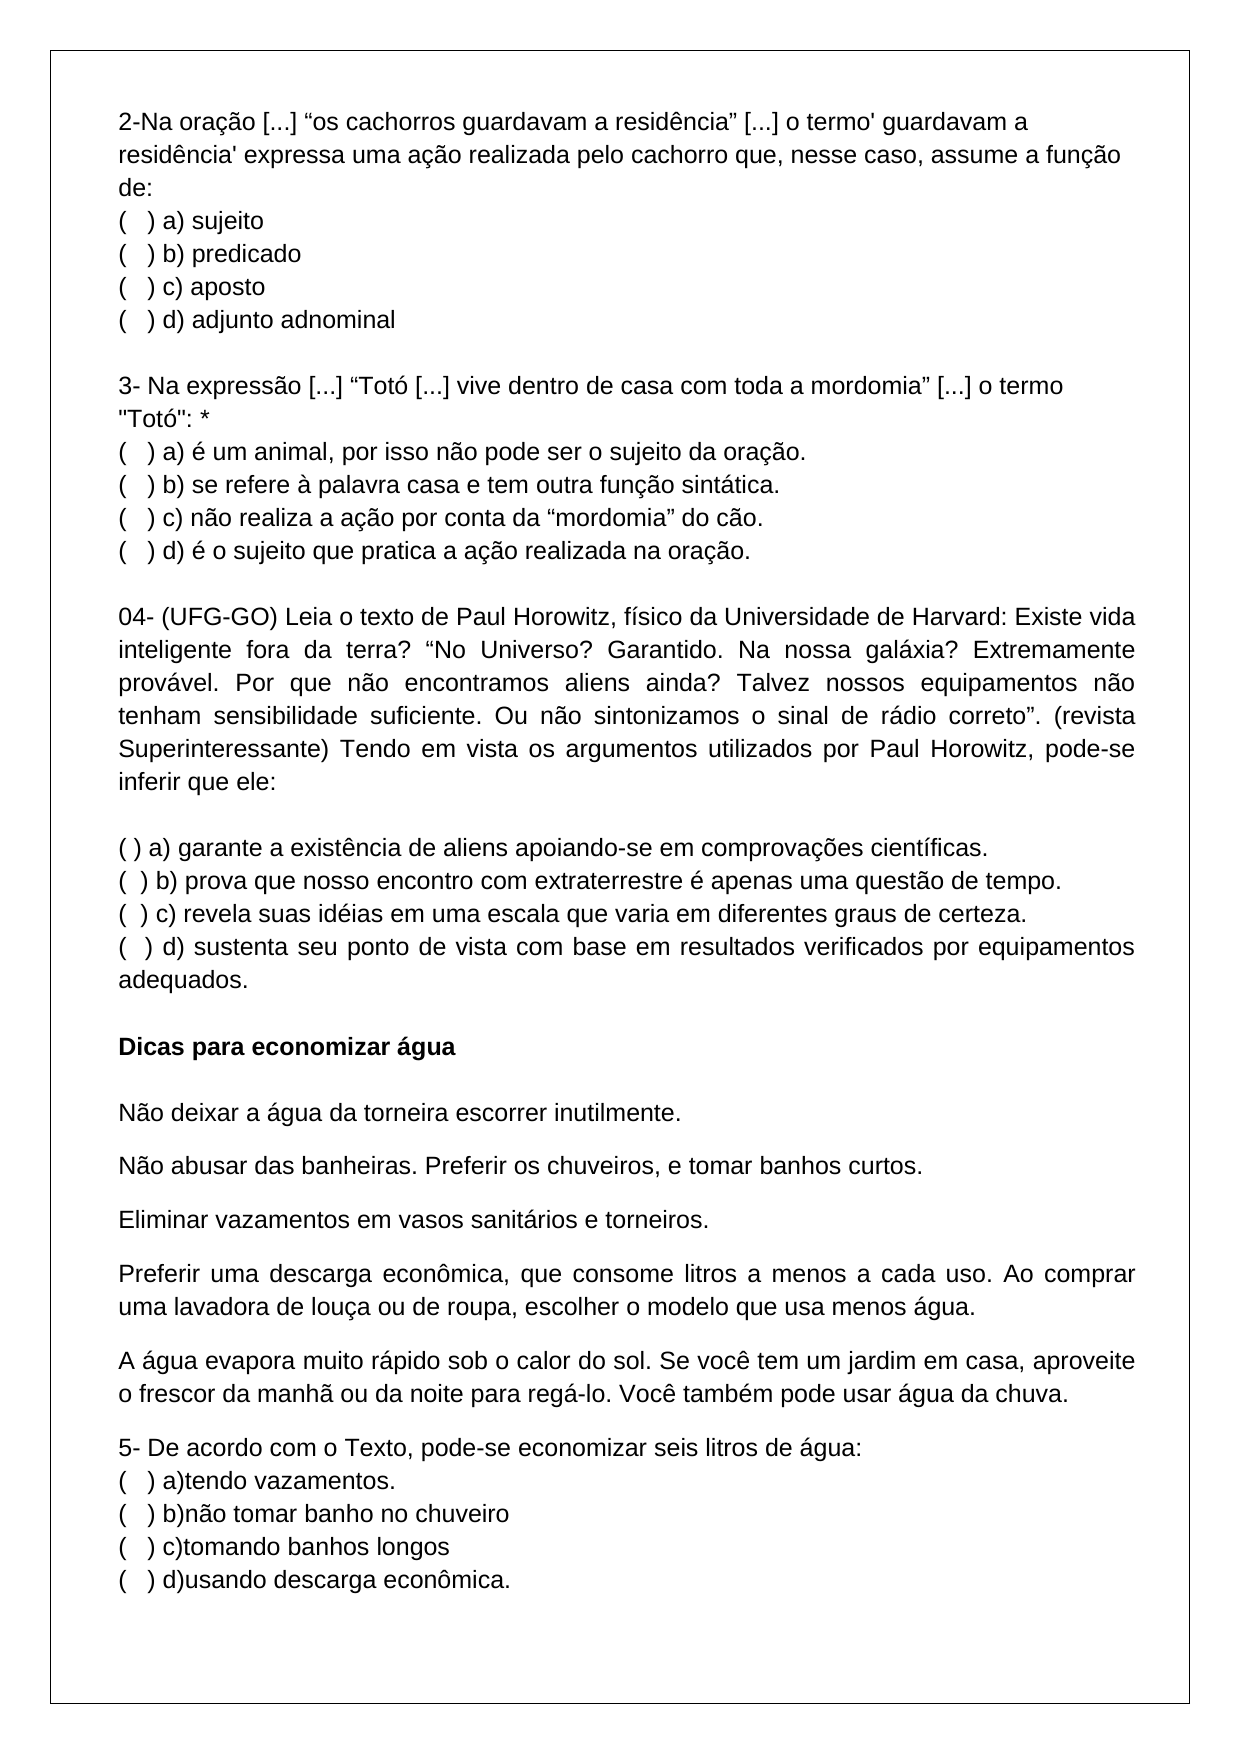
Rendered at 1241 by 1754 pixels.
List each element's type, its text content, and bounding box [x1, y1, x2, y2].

text ( ) d) adjunto adnominal [118, 305, 1137, 334]
text ( ) c) aposto [118, 272, 1137, 301]
text 04- (UFG-GO) Leia o texto de Paul Horowitz, físico da Universidade de Harvard: Existe vida inteligente fora da terra? “No Universo? Garantido. Na nossa galáxia? Extremamente provável. Por que não encontramos aliens ainda? Talvez nossos equipamentos não tenham sensibilidade suficiente. Ou não sintonizamos o sinal de rádio correto”. (revista Superinteressante) Tendo em vista os argumentos utilizados por Paul Horowitz, pode-se inferir que ele: [118, 602, 1137, 796]
text ( ) d)usando descarga econômica. [118, 1565, 1137, 1594]
text A água evapora muito rápido sob o calor do sol. Se você tem um jardim em casa, aproveite o frescor da manhã ou da noite para regá-lo. Você também pode usar água da chuva. [118, 1346, 1137, 1408]
text ( ) a) é um animal, por isso não pode ser o sujeito da oração. [118, 437, 1137, 466]
text 5- De acordo com o Texto, pode-se economizar seis litros de água: [118, 1433, 1137, 1462]
text ( ) b) predicado [118, 239, 1137, 268]
text 3- Na expressão [...] “Totó [...] vive dentro de casa com toda a mordomia” [...] o termo "Totó": * [118, 371, 1137, 433]
text ( ) b) se refere à palavra casa e tem outra função sintática. [118, 470, 1137, 499]
text Não abusar das banheiras. Preferir os chuveiros, e tomar banhos curtos. [118, 1151, 1137, 1180]
text ( ) d) é o sujeito que pratica a ação realizada na oração. [118, 536, 1137, 565]
text ( ) b) prova que nosso encontro com extraterrestre é apenas uma questão de tempo. [118, 866, 1137, 895]
text ( ) c)tomando banhos longos [118, 1532, 1137, 1561]
text Preferir uma descarga econômica, que consome litros a menos a cada uso. Ao comprar uma lavadora de louça ou de roupa, escolher o modelo que usa menos água. [118, 1259, 1137, 1321]
text 2-Na oração [...] “os cachorros guardavam a residência” [...] o termo' guardavam a residência' expressa uma ação realizada pelo cachorro que, nesse caso, assume a função de: [118, 107, 1137, 202]
text ( ) b)não tomar banho no chuveiro [118, 1499, 1137, 1528]
text ( ) d) sustenta seu ponto de vista com base em resultados verificados por equipamentos adequados. [118, 932, 1137, 994]
text Não deixar a água da torneira escorrer inutilmente. [118, 1097, 1137, 1126]
text Eliminar vazamentos em vasos sanitários e torneiros. [118, 1205, 1137, 1234]
text ( ) a) garante a existência de aliens apoiando-se em comprovações científicas. [118, 833, 1137, 862]
text ( ) a)tendo vazamentos. [118, 1466, 1137, 1494]
text ( ) a) sujeito [118, 206, 1137, 235]
text Dicas para economizar água [118, 1031, 1137, 1060]
text ( ) c) não realiza a ação por conta da “mordomia” do cão. [118, 503, 1137, 532]
text ( ) c) revela suas idéias em uma escala que varia em diferentes graus de certeza. [118, 899, 1137, 928]
